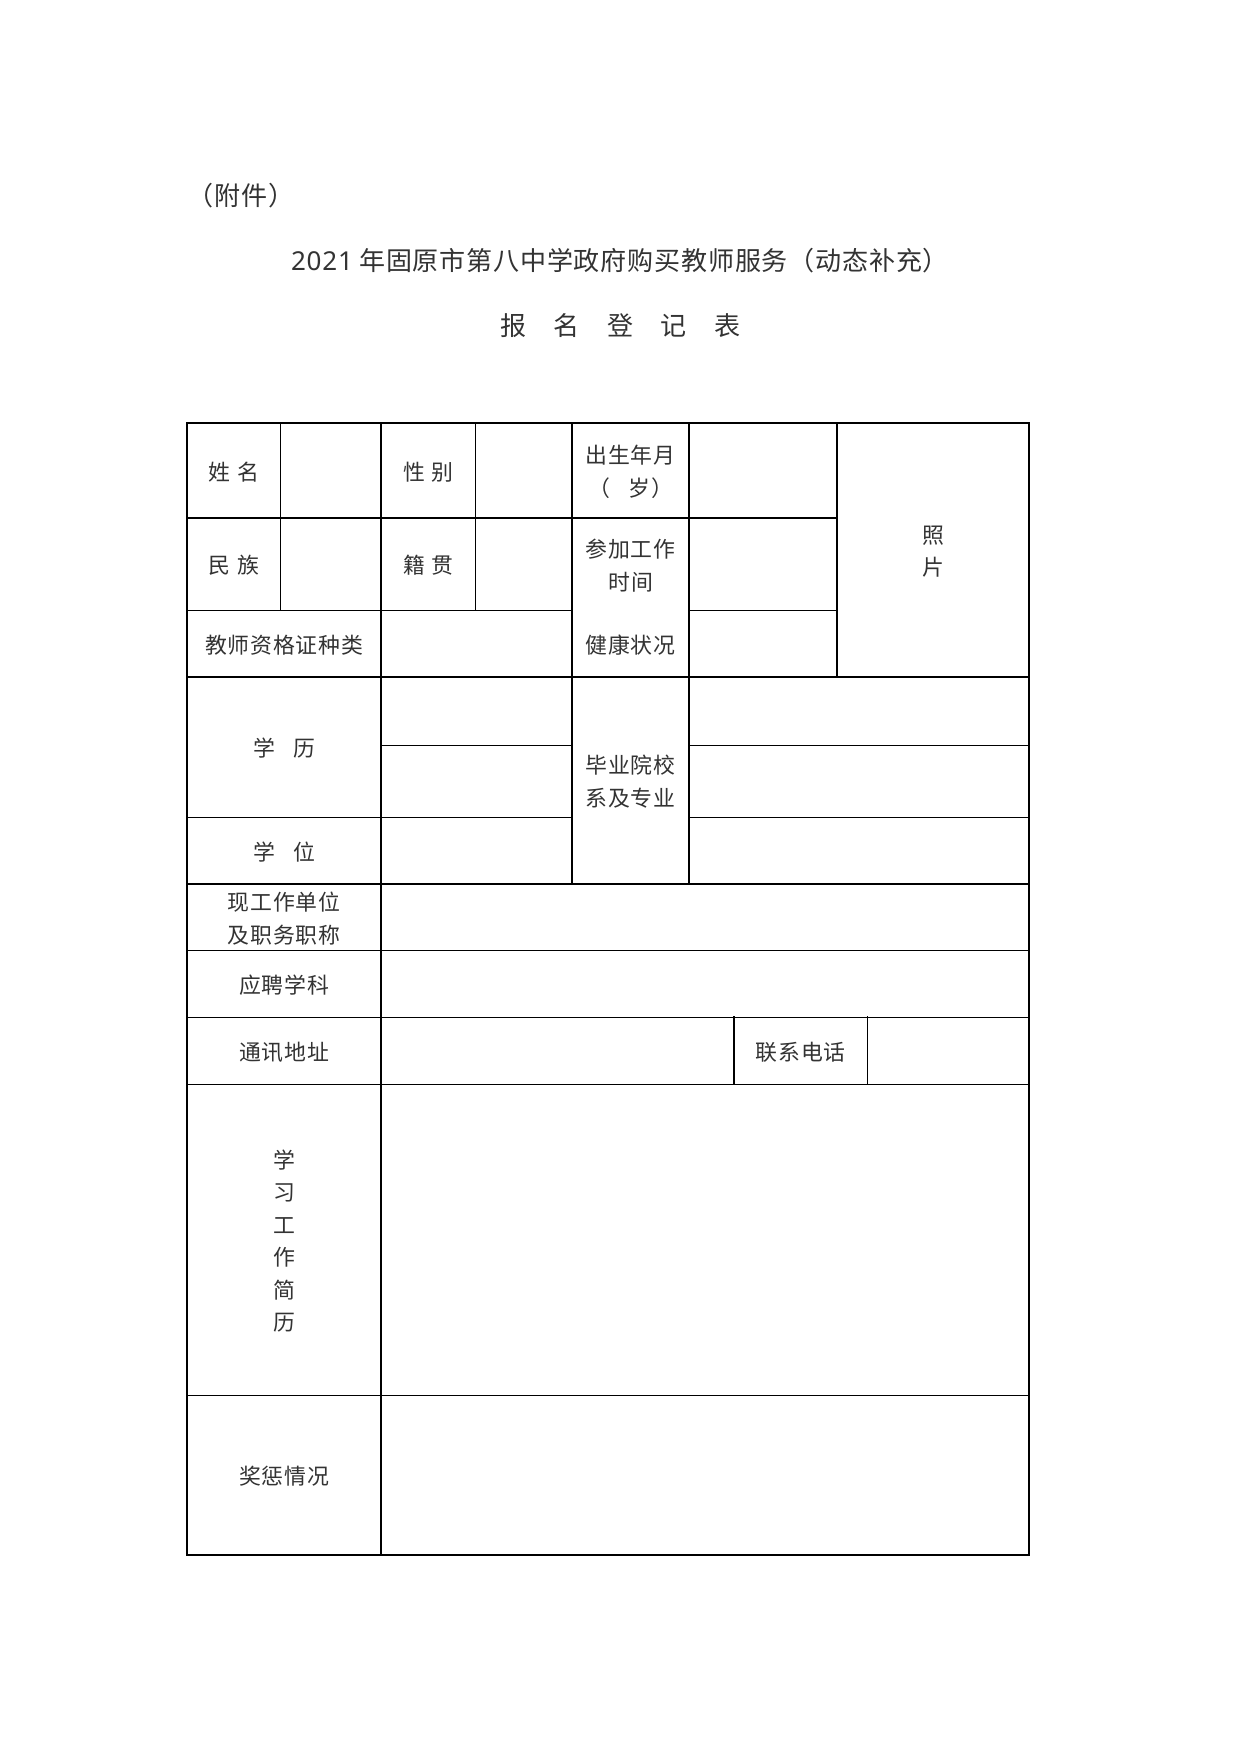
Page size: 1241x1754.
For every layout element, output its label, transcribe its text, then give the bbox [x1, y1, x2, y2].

text 报 名 登 记 表 [187, 292, 1053, 357]
table_cell [382, 1018, 733, 1083]
table_cell [382, 611, 571, 676]
table_cell 学 历 [188, 678, 380, 817]
table_cell 应聘学科 [188, 951, 380, 1016]
table_cell [382, 818, 571, 883]
table_cell [690, 519, 836, 609]
table_header 出生年月 （ 岁） [573, 424, 688, 517]
table_header [690, 424, 836, 517]
table_cell 籍 贯 [382, 519, 475, 609]
table_cell 毕业院校 系及专业 [573, 678, 688, 883]
table_cell [690, 678, 1028, 745]
table_cell 联系电话 [735, 1018, 867, 1083]
table_cell 参加工作时间 [573, 519, 688, 609]
table_cell 健康状况 [573, 610, 688, 676]
table_cell [382, 1396, 1028, 1554]
table_cell 教师资格证种类 [188, 611, 380, 676]
table_cell 通讯地址 [188, 1018, 380, 1083]
text 2021年固原市第八中学政府购买教师服务（动态补充） [187, 227, 1053, 292]
table_cell [868, 1018, 1028, 1083]
text （附件） [187, 162, 1053, 227]
table_cell [281, 519, 380, 609]
table_cell [690, 818, 1028, 883]
table_cell [382, 951, 1028, 1016]
table_header [476, 424, 571, 517]
table_header 照 片 [838, 424, 1028, 676]
table_header [281, 424, 380, 517]
table_cell 学 习 工 作 简 历 [188, 1085, 380, 1394]
table_cell [476, 519, 571, 609]
table_cell 现工作单位 及职务职称 [188, 885, 380, 950]
table_cell [382, 746, 571, 817]
table_header 姓 名 [188, 424, 280, 517]
table_cell [382, 678, 571, 745]
table_cell [382, 885, 1028, 950]
table_cell 奖惩情况 [188, 1396, 380, 1554]
table_cell 学 位 [188, 818, 380, 883]
table_cell 民 族 [188, 519, 280, 609]
table_cell [690, 746, 1028, 817]
table_cell [690, 611, 836, 676]
table_cell [382, 1085, 1028, 1394]
table_header 性 别 [382, 424, 475, 517]
